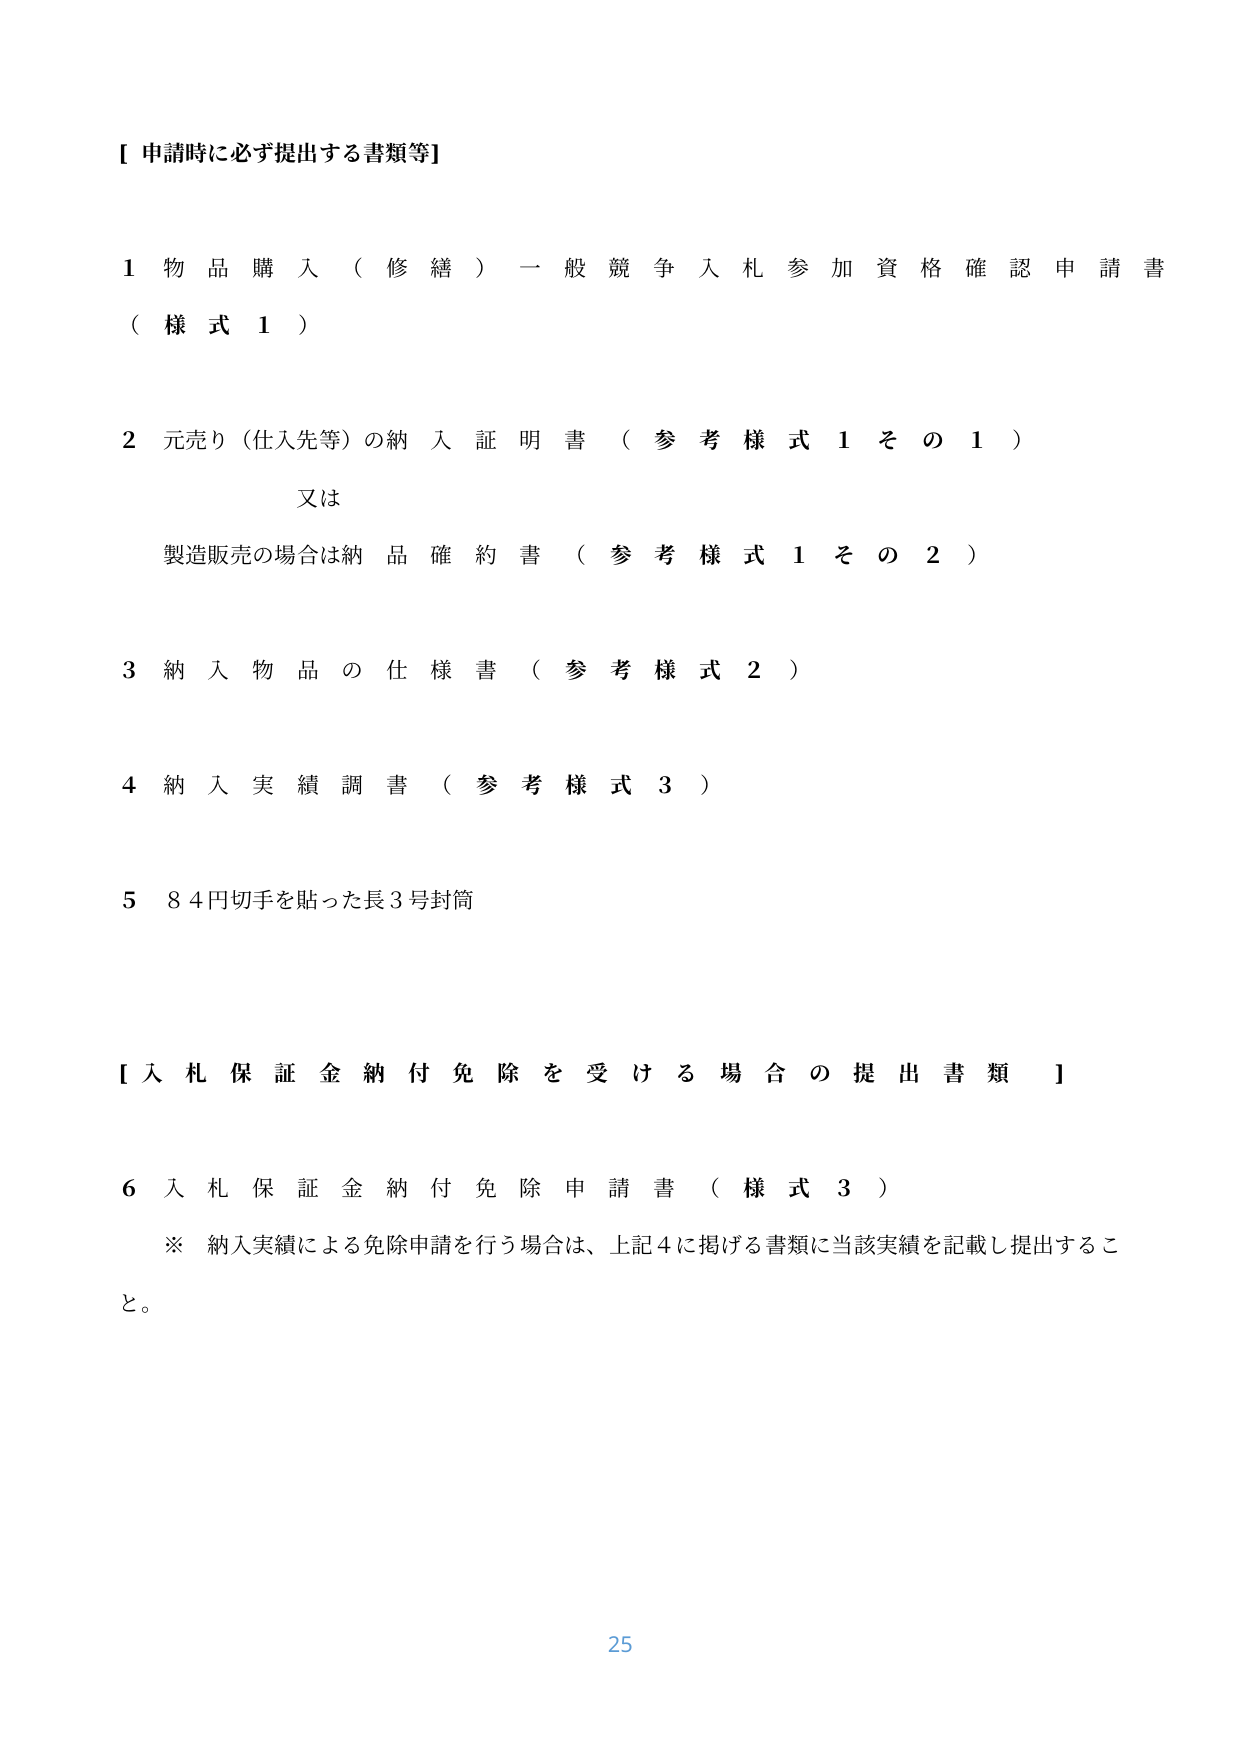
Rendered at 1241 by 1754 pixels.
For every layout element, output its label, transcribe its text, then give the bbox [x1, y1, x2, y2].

text ３ 納入物品の仕様書（参考様式２） [118, 641, 1122, 698]
text ２ 元売り（仕入先等）の納入証明書（参考様式１その１） [118, 411, 1122, 468]
text [入札保証金納付免除を受ける場合の提出書類] [118, 1043, 1122, 1101]
text ６ 入札保証金納付免除申請書（様式３） [118, 1158, 1122, 1216]
text ※ 納入実績による免除申請を行う場合は、上記４に掲げる書類に当該実績を記載し提出すること。 [118, 1216, 1122, 1331]
text ４ 納入実績調書（参考様式３） [118, 756, 1122, 813]
text 製造販売の場合は納品確約書（参考様式１その２） [118, 526, 1122, 583]
text １ 物品購入（修繕）一般競争入札参加資格確認申請書（様式１） [118, 238, 1122, 353]
text ５ ８４円切手を貼った長３号封筒 [118, 871, 1122, 928]
text 又は [118, 468, 1122, 526]
text [申請時に必ず提出する書類等] [118, 123, 1122, 181]
